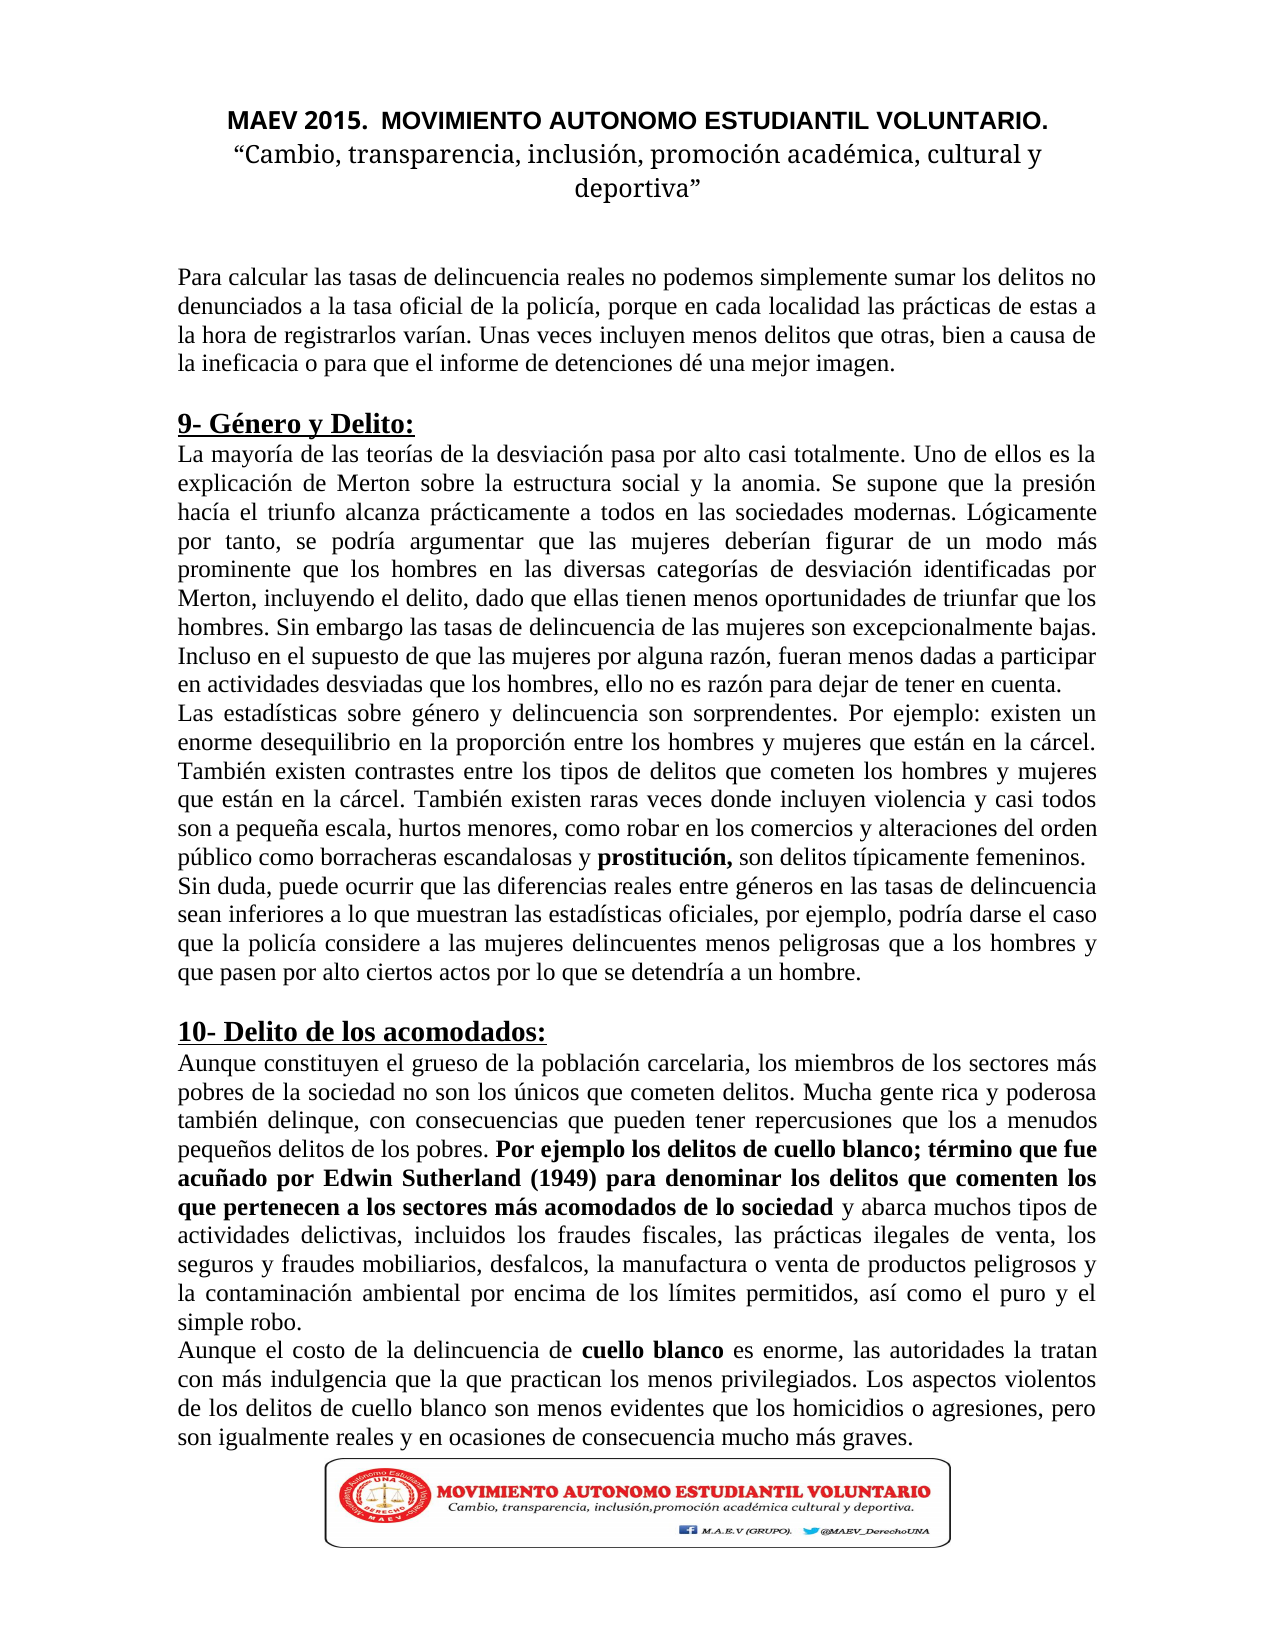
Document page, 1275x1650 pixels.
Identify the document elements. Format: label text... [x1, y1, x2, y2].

text 10- Delito de los acomodados: [177, 1014, 1098, 1048]
text Aunque constituyen el grueso de la población carcelaria, los miembros de los sectores más pobres de la sociedad no son los únicos que cometen delitos. Mucha gente rica y poderosa también delinque, con consecuencias que pueden tener repercusiones que los a menudos pequeños delitos de los pobres. Por ejemplo los delitos de cuello blanco; término que fue acuñado por Edwin Sutherland (1949) para denominar los delitos que comenten los que pertenecen a los sectores más acomodados de lo sociedad y abarca muchos tipos de actividades delictivas, incluidos los fraudes fiscales, las prácticas ilegales de venta, los seguros y fraudes mobiliarios, desfalcos, la manufactura o venta de productos peligrosos y la contaminación ambiental por encima de los límites permitidos, así como el puro y el simple robo. [177, 1048, 1098, 1336]
text Para calcular las tasas de delincuencia reales no podemos simplemente sumar los delitos no denunciados a la tasa oficial de la policía, porque en cada localidad las prácticas de estas a la hora de registrarlos varían. Unas veces incluyen menos delitos que otras, bien a causa de la ineficacia o para que el informe de detenciones dé una mejor imagen. [177, 262, 1098, 377]
text Aunque el costo de la delincuencia de cuello blanco es enorme, las autoridades la tratan con más indulgencia que la que practican los menos privilegiados. Los aspectos violentos de los delitos de cuello blanco son menos evidentes que los homicidios o agresiones, pero son igualmente reales y en ocasiones de consecuencia mucho más graves. [177, 1336, 1098, 1451]
text Las estadísticas sobre género y delincuencia son sorprendentes. Por ejemplo: existen un enorme desequilibrio en la proporción entre los hombres y mujeres que están en la cárcel. También existen contrastes entre los tipos de delitos que cometen los hombres y mujeres que están en la cárcel. También existen raras veces donde incluyen violencia y casi todos son a pequeña escala, hurtos menores, como robar en los comercios y alteraciones del orden público como borracheras escandalosas y prostitución, son delitos típicamente femeninos. [177, 698, 1098, 871]
text La mayoría de las teorías de la desviación pasa por alto casi totalmente. Uno de ellos es la explicación de Merton sobre la estructura social y la anomia. Se supone que la presión hacía el triunfo alcanza prácticamente a todos en las sociedades modernas. Lógicamente por tanto, se podría argumentar que las mujeres deberían figurar de un modo más prominente que los hombres en las diversas categorías de desviación identificadas por Merton, incluyendo el delito, dado que ellas tienen menos oportunidades de triunfar que los hombres. Sin embargo las tasas de delincuencia de las mujeres son excepcionalmente bajas. Incluso en el supuesto de que las mujeres por alguna razón, fueran menos dadas a participar en actividades desviadas que los hombres, ello no es razón para dejar de tener en cuenta. [177, 439, 1098, 698]
text Sin duda, puede ocurrir que las diferencias reales entre géneros en las tasas de delincuencia sean inferiores a lo que muestran las estadísticas oficiales, por ejemplo, podría darse el caso que la policía considere a las mujeres delincuentes menos peligrosas que a los hombres y que pasen por alto ciertos actos por lo que se detendría a un hombre. [177, 871, 1098, 986]
text 9- Género y Delito: [177, 406, 1098, 439]
picture [324, 1458, 951, 1548]
